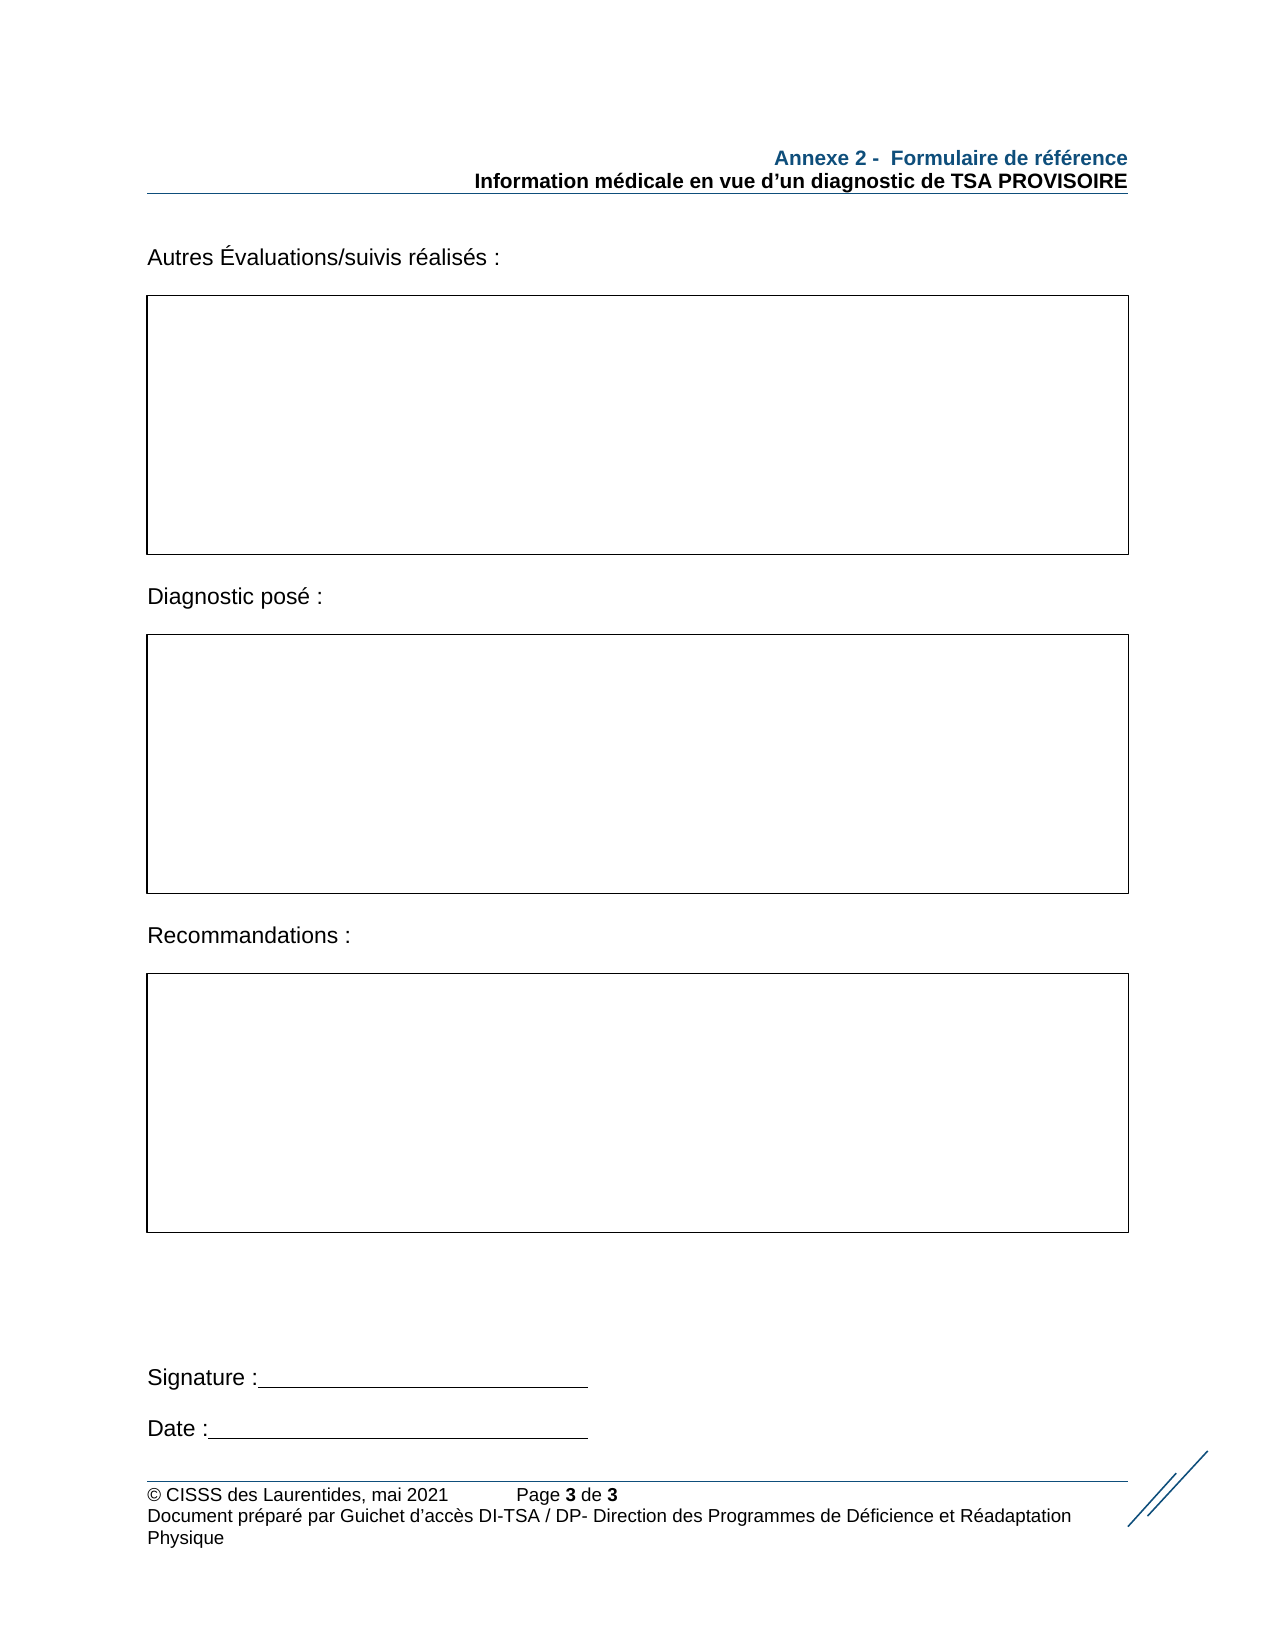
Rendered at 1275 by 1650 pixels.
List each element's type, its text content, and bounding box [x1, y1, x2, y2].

text Signature : [147, 1364, 1128, 1390]
text Diagnostic posé : [147, 583, 1128, 610]
text Recommandations : [147, 922, 1128, 949]
text Autres Évaluations/suivis réalisés : [147, 244, 1128, 271]
text Date : [147, 1415, 1128, 1442]
